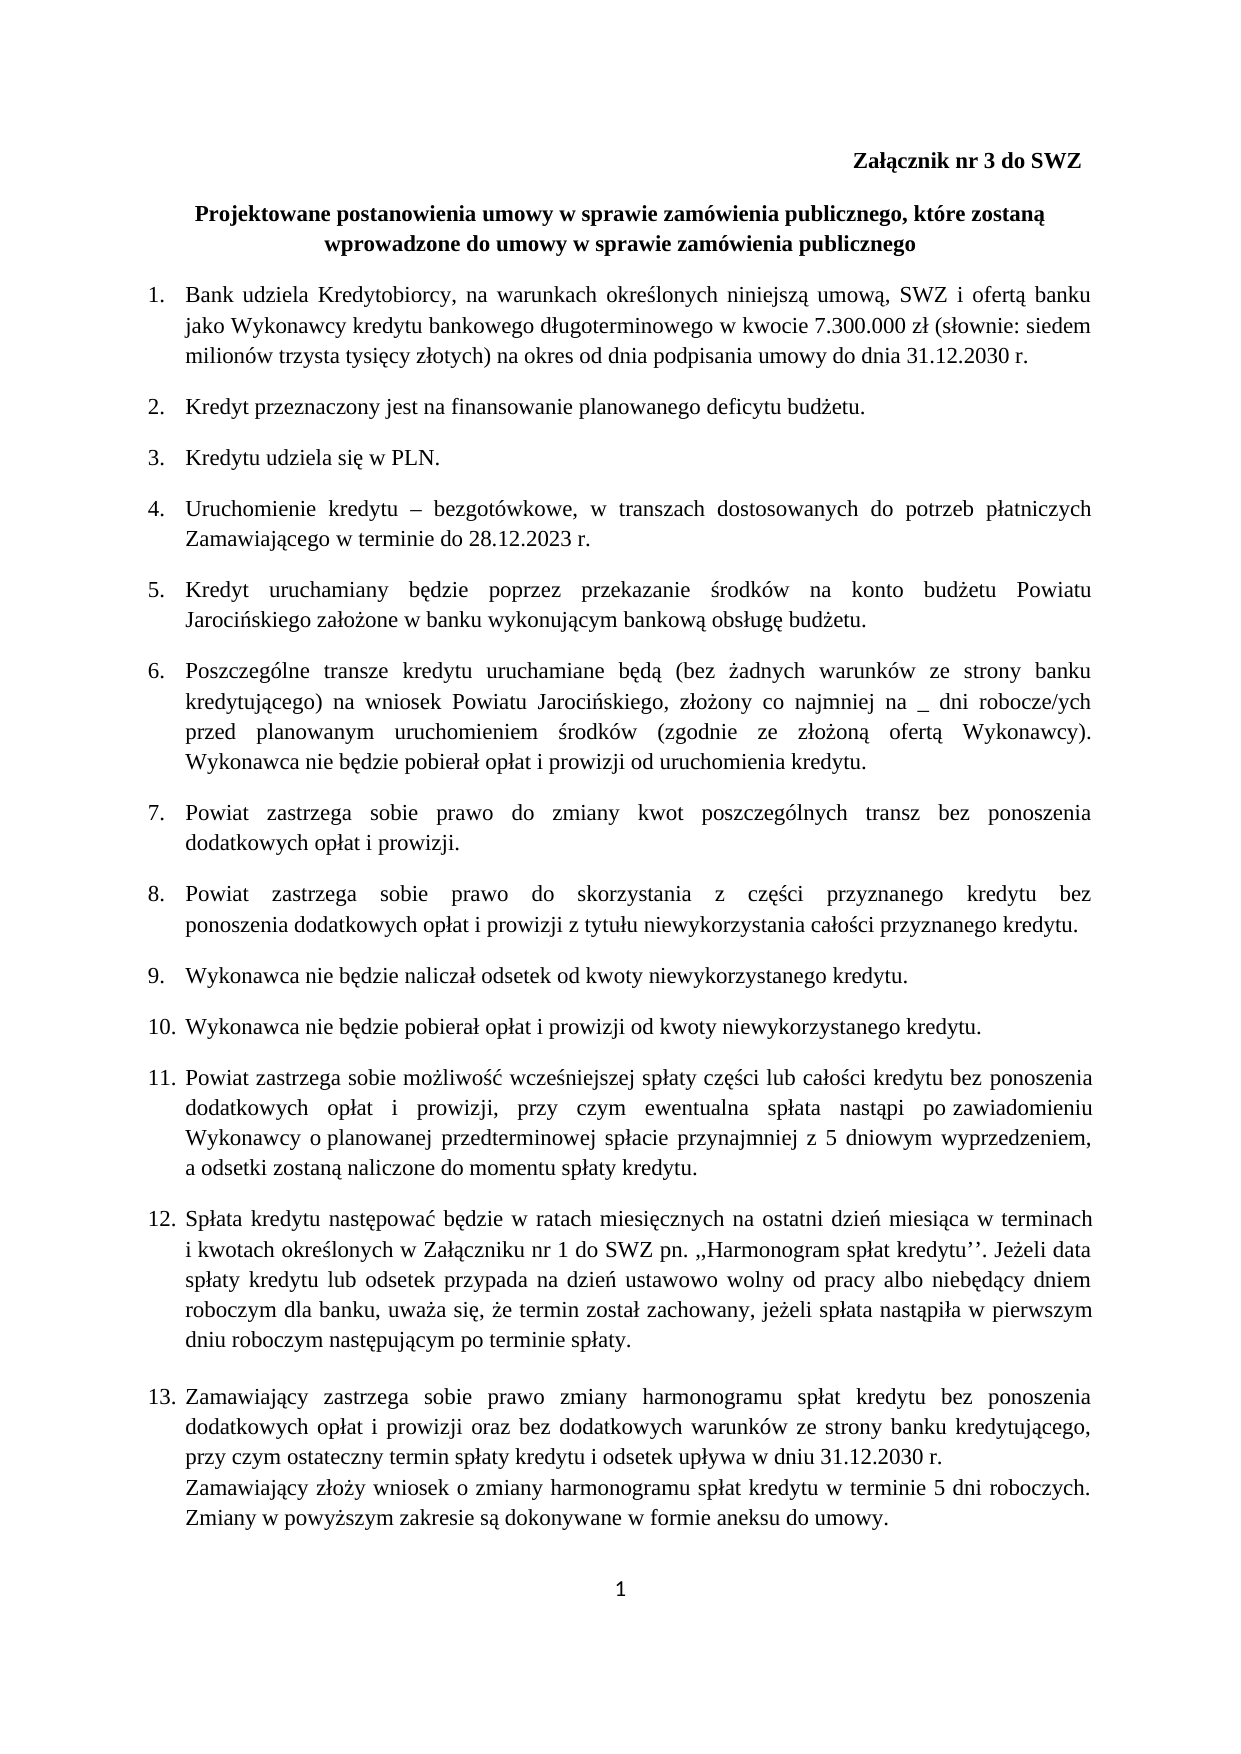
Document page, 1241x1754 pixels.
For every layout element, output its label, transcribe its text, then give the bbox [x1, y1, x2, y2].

list Wykonawca nie będzie pobierał opłat i prowizji od kwoty niewykorzystanego kredytu. [148, 1013, 1093, 1039]
list Zamawiający zastrzega sobie prawo zmiany harmonogramu spłat kredytu bez ponoszenia dodatkowych opłat i prowizji oraz bez dodatkowych warunków ze strony banku kredytującego, przy czym ostateczny termin spłaty kredytu i odsetek upływa w dniu 31.12.2030 r. [148, 1383, 1093, 1470]
list Poszczególne transze kredytu uruchamiane będą (bez żadnych warunków ze strony banku kredytującego) na wniosek Powiatu Jarocińskiego, złożony co najmniej na _ dni robocze/ych przed planowanym uruchomieniem środków (zgodnie ze złożoną ofertą Wykonawcy). Wykonawca nie będzie pobierał opłat i prowizji od uruchomienia kredytu. [148, 658, 1093, 774]
text Zamawiający złoży wniosek o zmiany harmonogramu spłat kredytu w terminie 5 dni roboczych. Zmiany w powyższym zakresie są dokonywane w formie aneksu do umowy. [185, 1473, 1093, 1530]
list Bank udziela Kredytobiorcy, na warunkach określonych niniejszą umową, SWZ i ofertą banku jako Wykonawcy kredytu bankowego długoterminowego w kwocie 7.300.000 zł (słownie: siedem milionów trzysta tysięcy złotych) na okres od dnia podpisania umowy do dnia 31.12.2030 r. [148, 282, 1093, 368]
list Powiat zastrzega sobie prawo do skorzystania z części przyznanego kredytu bez ponoszenia dodatkowych opłat i prowizji z tytułu niewykorzystania całości przyznanego kredytu. [148, 881, 1093, 937]
list Wykonawca nie będzie naliczał odsetek od kwoty niewykorzystanego kredytu. [148, 962, 1093, 988]
list Spłata kredytu następować będzie w ratach miesięcznych na ostatni dzień miesiąca w terminach i kwotach określonych w Załączniku nr 1 do SWZ pn. ,,Harmonogram spłat kredytu’’. Jeżeli data spłaty kredytu lub odsetek przypada na dzień ustawowo wolny od pracy albo niebędący dniem roboczym dla banku, uważa się, że termin został zachowany, jeżeli spłata nastąpiła w pierwszym dniu roboczym następującym po terminie spłaty. [148, 1206, 1093, 1353]
list Kredyt uruchamiany będzie poprzez przekazanie środków na konto budżetu Powiatu Jarocińskiego założone w banku wykonującym bankową obsługę budżetu. [148, 576, 1093, 633]
list Kredyt przeznaczony jest na finansowanie planowanego deficytu budżetu. [148, 393, 1093, 419]
list Powiat zastrzega sobie prawo do zmiany kwot poszczególnych transz bez ponoszenia dodatkowych opłat i prowizji. [148, 799, 1093, 856]
text Załącznik nr 3 do SWZ [738, 148, 1093, 174]
list Powiat zastrzega sobie możliwość wcześniejszej spłaty części lub całości kredytu bez ponoszenia dodatkowych opłat i prowizji, przy czym ewentualna spłata nastąpi po zawiadomieniu Wykonawcy o planowanej przedterminowej spłacie przynajmniej z 5 dniowym wyprzedzeniem, a odsetki zostaną naliczone do momentu spłaty kredytu. [148, 1064, 1093, 1181]
text Projektowane postanowienia umowy w sprawie zamówienia publicznego, które zostaną wprowadzone do umowy w sprawie zamówienia publicznego [148, 200, 1093, 257]
list Kredytu udziela się w PLN. [148, 444, 1093, 470]
list Uruchomienie kredytu – bezgotówkowe, w transzach dostosowanych do potrzeb płatniczych Zamawiającego w terminie do 28.12.2023 r. [148, 495, 1093, 552]
